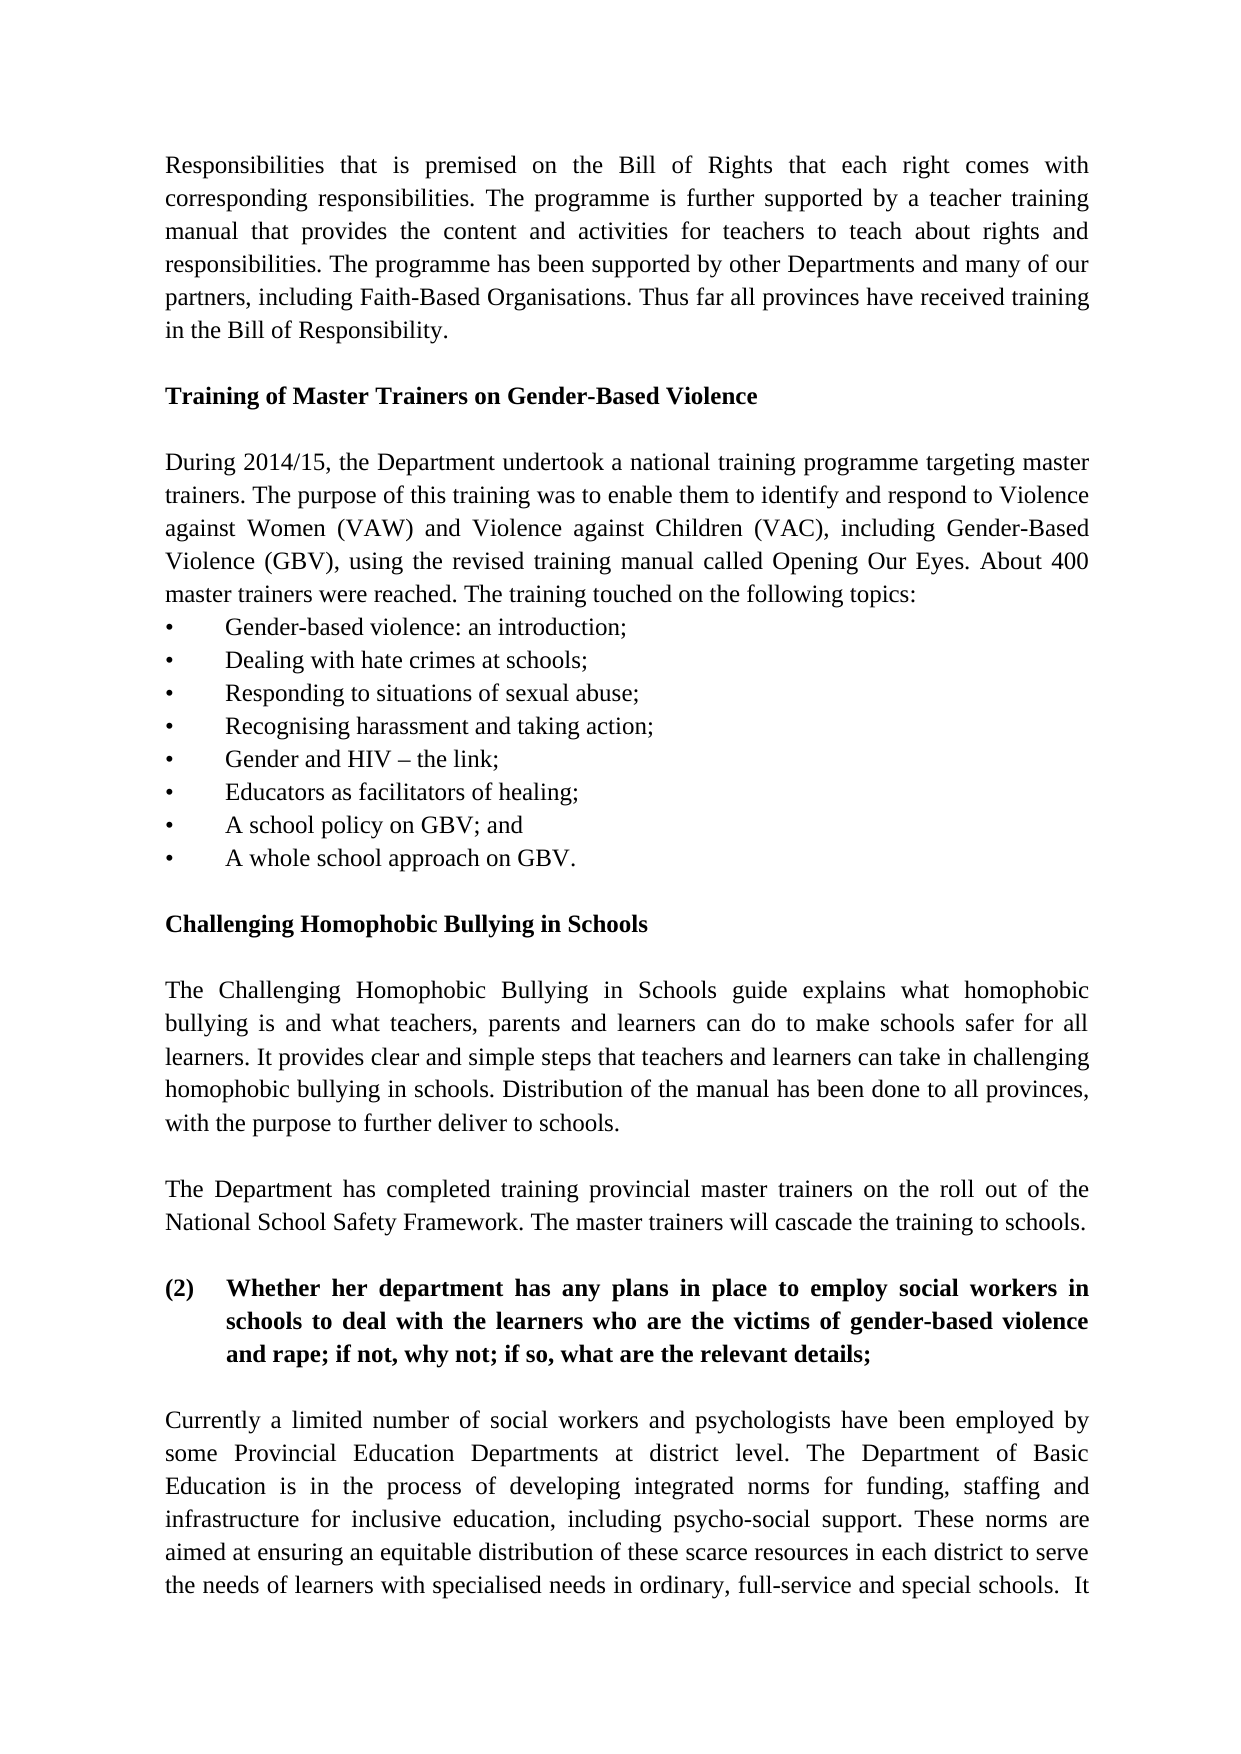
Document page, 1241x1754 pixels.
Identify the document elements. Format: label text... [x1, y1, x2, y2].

text • Dealing with hate crimes at schools; [165, 645, 1090, 674]
text The Challenging Homophobic Bullying in Schools guide explains what homophobic bullying is and what teachers, parents and learners can do to make schools safer for all learners. It provides clear and simple steps that teachers and learners can take in challenging homophobic bullying in schools. Distribution of the manual has been done to all provinces, with the purpose to further deliver to schools. [165, 976, 1090, 1136]
text • Educators as facilitators of healing; [165, 777, 1090, 806]
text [165, 1405, 1090, 1599]
text The Department has completed training provincial master trainers on the roll out of the National School Safety Framework. The master trainers will cascade the training to schools. [165, 1174, 1090, 1235]
text • Recognising harassment and taking action; [165, 711, 1090, 740]
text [165, 150, 1090, 344]
list Whether her department has any plans in place to employ social workers in schools to deal with the learners who are the victims of gender-based violence and rape; if not, why not; if so, what are the relevant details; [165, 1273, 1090, 1367]
text Challenging Homophobic Bullying in Schools [165, 909, 1090, 938]
text Training of Master Trainers on Gender-Based Violence [165, 381, 1090, 410]
text • Gender-based violence: an introduction; [165, 612, 1090, 641]
text • Gender and HIV – the link; [165, 744, 1090, 773]
text • A school policy on GBV; and [165, 810, 1090, 839]
text • A whole school approach on GBV. [165, 843, 1090, 872]
text • Responding to situations of sexual abuse; [165, 678, 1090, 707]
text During 2014/15, the Department undertook a national training programme targeting master trainers. The purpose of this training was to enable them to identify and respond to Violence against Women (VAW) and Violence against Children (VAC), including Gender-Based Violence (GBV), using the revised training manual called Opening Our Eyes. About 400 master trainers were reached. The training touched on the following topics: [165, 447, 1090, 608]
